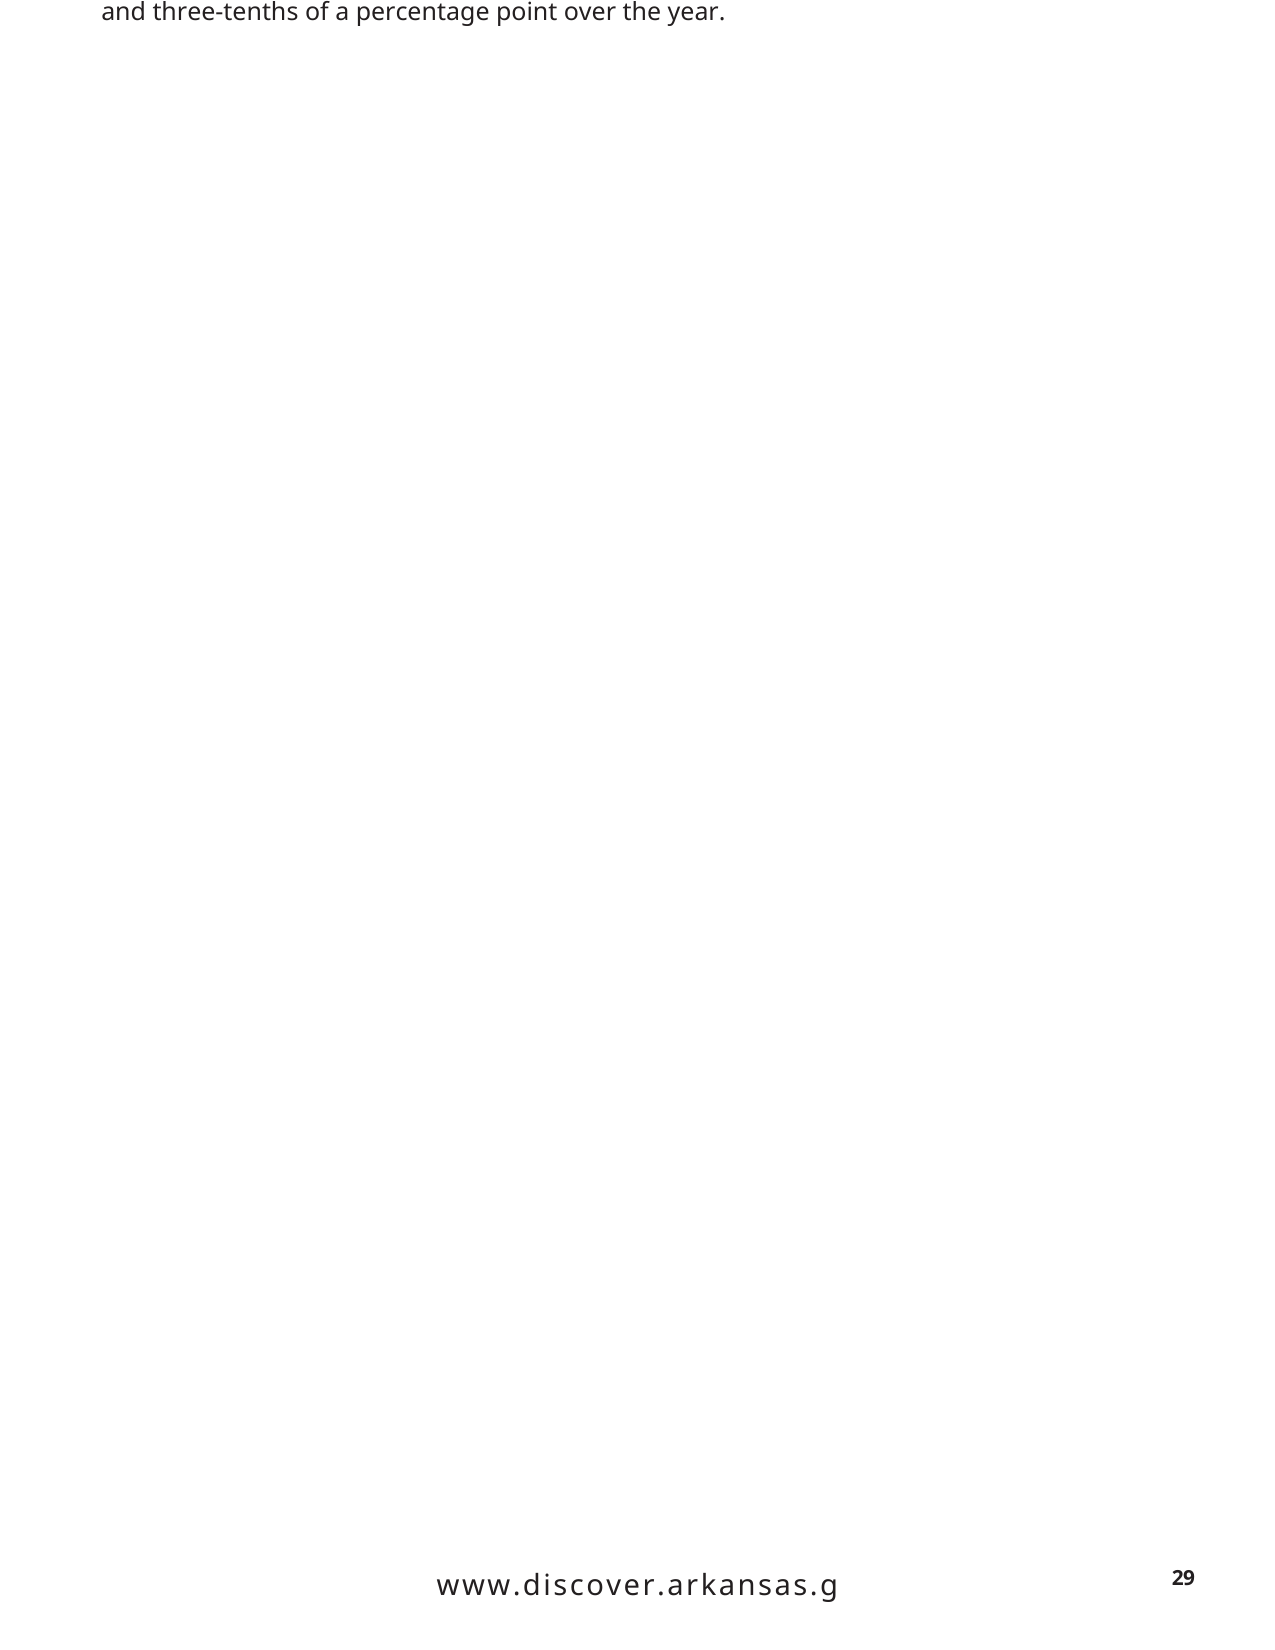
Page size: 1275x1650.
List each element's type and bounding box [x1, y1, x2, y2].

text [101, 0, 1160, 26]
